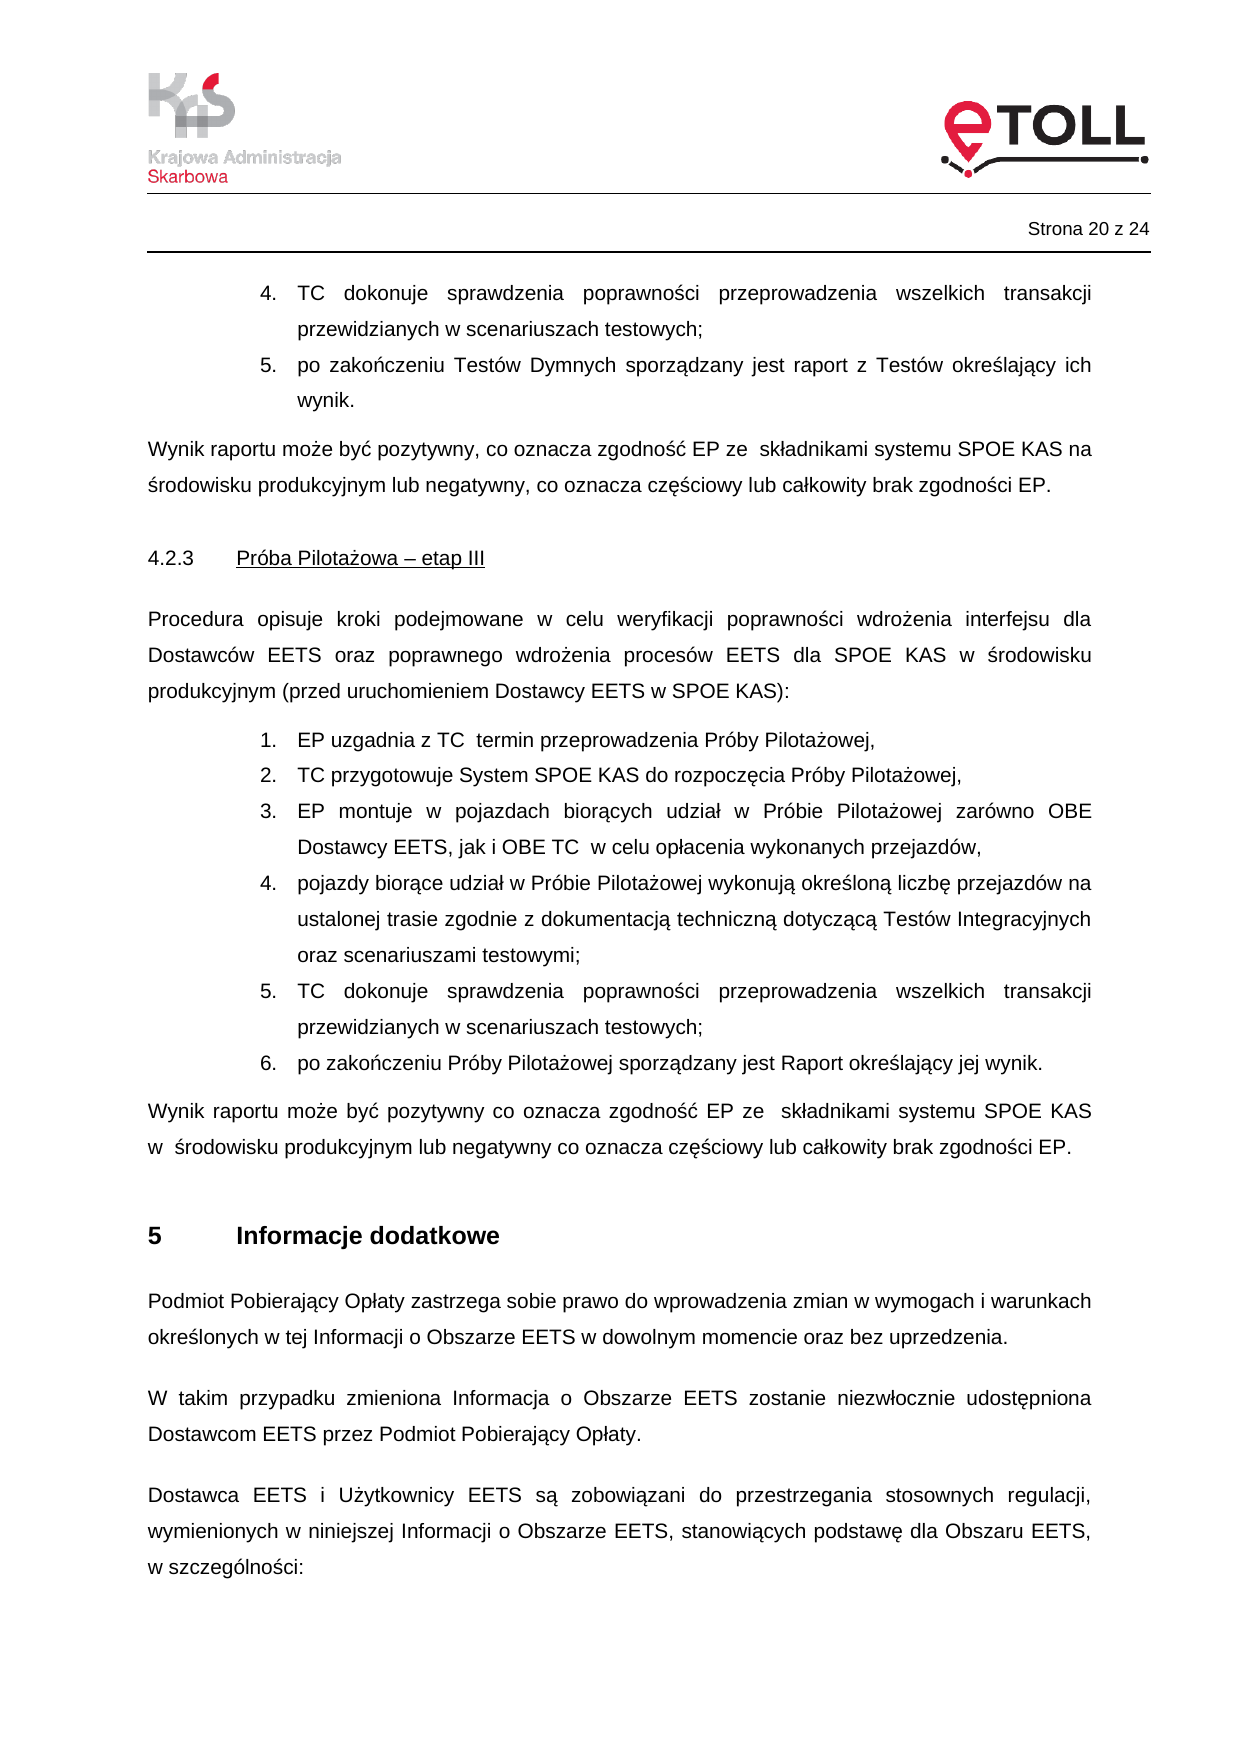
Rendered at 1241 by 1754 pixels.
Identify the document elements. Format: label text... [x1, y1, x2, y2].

list EP montuje w pojazdach biorących udział w Próbie Pilotażowej zarówno OBE Dostawcy EETS, jak i OBE TC w celu opłacenia wykonanych przejazdów, [260, 799, 1093, 859]
text Podmiot Pobierający Opłaty zastrzega sobie prawo do wprowadzenia zmian w wymogach i warunkach określonych w tej Informacji o Obszarze EETS w dowolnym momencie oraz bez uprzedzenia. [148, 1289, 1093, 1349]
list pojazdy biorące udział w Próbie Pilotażowej wykonują określoną liczbę przejazdów na ustalonej trasie zgodnie z dokumentacją techniczną dotyczącą Testów Integracyjnych oraz scenariuszami testowymi; [260, 871, 1093, 967]
text Dostawca EETS i Użytkownicy EETS są zobowiązani do przestrzegania stosownych regulacji, wymienionych w niniejszej Informacji o Obszarze EETS, stanowiących podstawę dla Obszaru EETS, w szczególności: [148, 1483, 1093, 1579]
text Procedura opisuje kroki podejmowane w celu weryfikacji poprawności wdrożenia interfejsu dla Dostawców EETS oraz poprawnego wdrożenia procesów EETS dla SPOE KAS w środowisku produkcyjnym (przed uruchomieniem Dostawcy EETS w SPOE KAS): [148, 607, 1093, 703]
list EP uzgadnia z TC termin przeprowadzenia Próby Pilotażowej, [260, 727, 1093, 751]
list po zakończeniu Testów Dymnych sporządzany jest raport z Testów określający ich wynik. [260, 352, 1093, 412]
list po zakończeniu Próby Pilotażowej sporządzany jest Raport określający jej wynik. [260, 1051, 1093, 1075]
text W takim przypadku zmieniona Informacja o Obszarze EETS zostanie niezwłocznie udostępniona Dostawcom EETS przez Podmiot Pobierający Opłaty. [148, 1386, 1093, 1446]
list TC dokonuje sprawdzenia poprawności przeprowadzenia wszelkich transakcji przewidzianych w scenariuszach testowych; [260, 281, 1093, 340]
list TC dokonuje sprawdzenia poprawności przeprowadzenia wszelkich transakcji przewidzianych w scenariuszach testowych; [260, 979, 1093, 1039]
subtitle Próba Pilotażowa – etap III [148, 546, 1093, 570]
list TC przygotowuje System SPOE KAS do rozpoczęcia Próby Pilotażowej, [260, 763, 1093, 787]
picture [916, 76, 1174, 197]
picture [147, 73, 341, 191]
subtitle Informacje dodatkowe [148, 1221, 1093, 1250]
text Wynik raportu może być pozytywny co oznacza zgodność EP ze składnikami systemu SPOE KAS w środowisku produkcyjnym lub negatywny co oznacza częściowy lub całkowity brak zgodności EP. [148, 1099, 1093, 1159]
text Wynik raportu może być pozytywny, co oznacza zgodność EP ze składnikami systemu SPOE KAS na środowisku produkcyjnym lub negatywny, co oznacza częściowy lub całkowity brak zgodności EP. [148, 437, 1093, 497]
